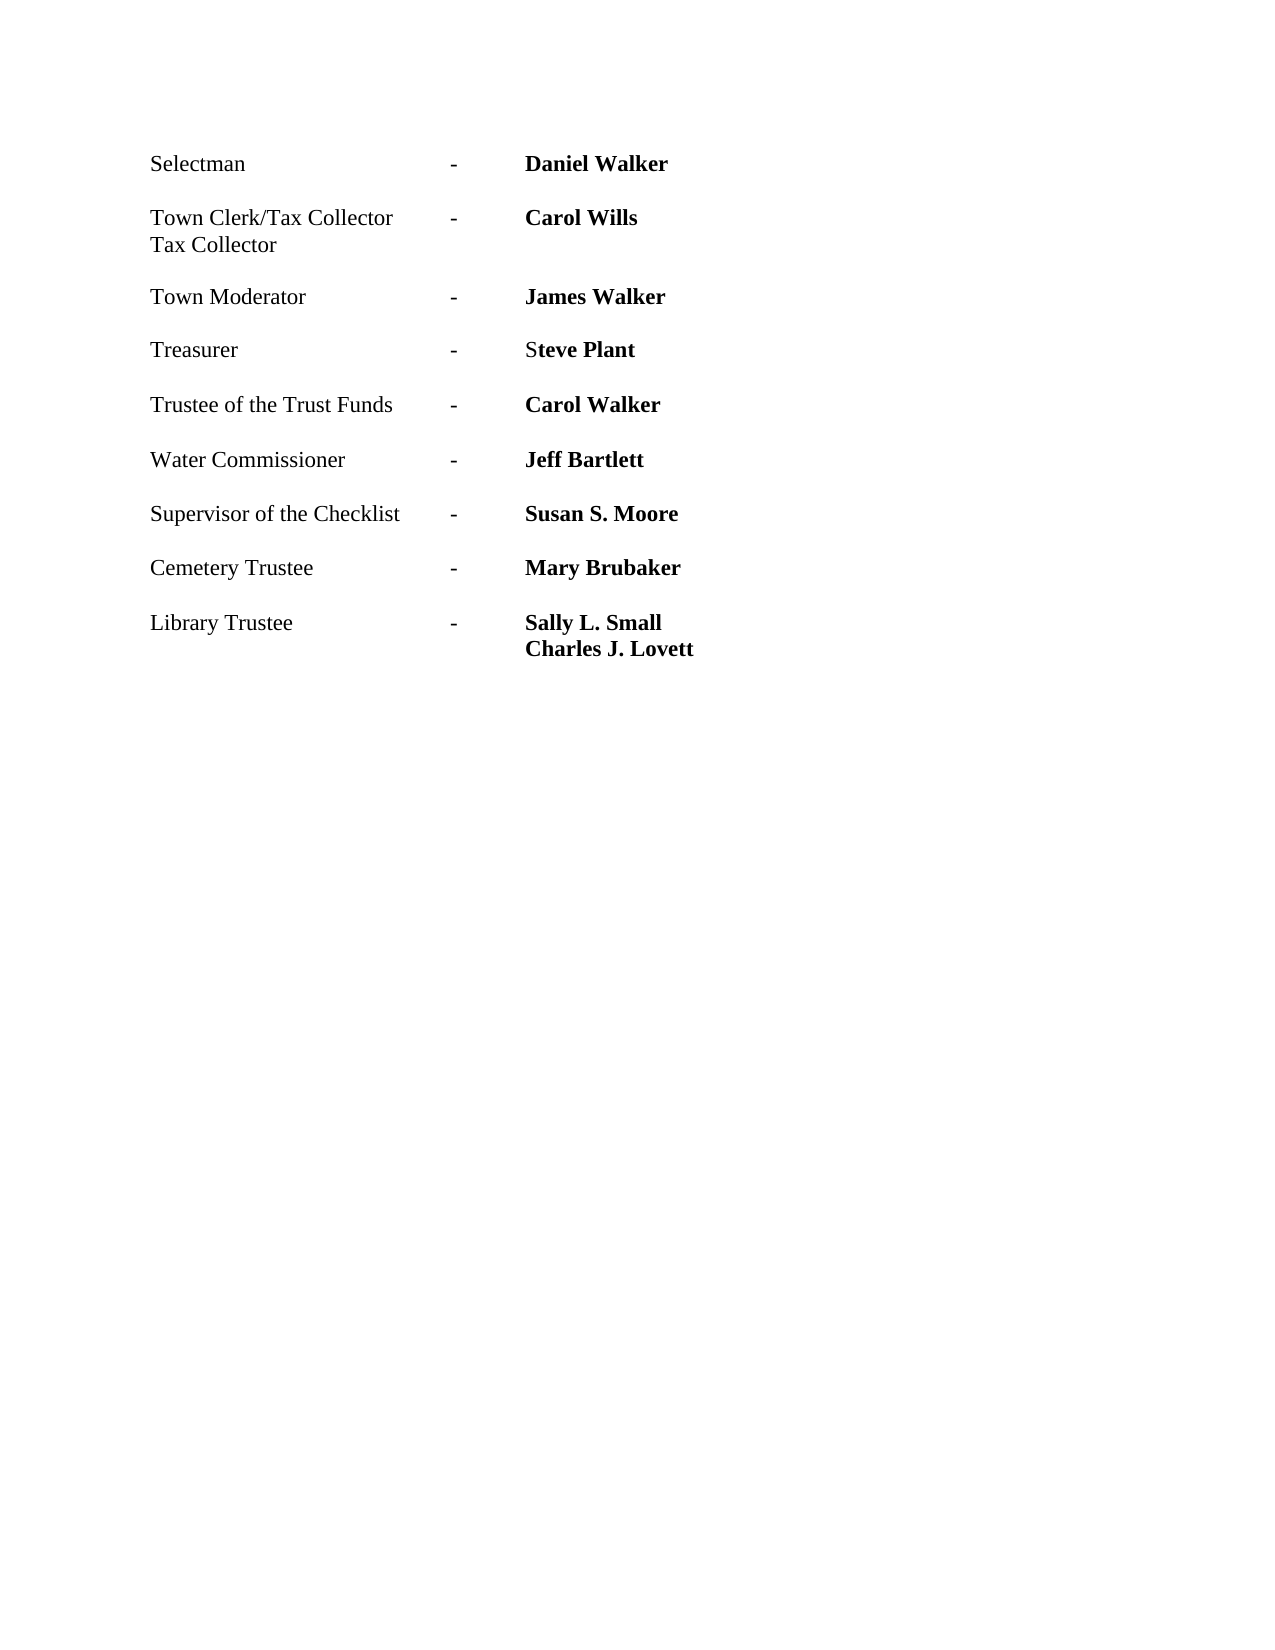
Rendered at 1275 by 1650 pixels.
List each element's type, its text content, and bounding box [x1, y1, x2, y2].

text Water Commissioner - Jeff Bartlett [150, 446, 1125, 472]
text Treasurer - Steve Plant [150, 336, 1125, 362]
text Library Trustee - Sally L. Small [150, 609, 1125, 635]
text Charles J. Lovett [150, 635, 1125, 661]
text Town Moderator - James Walker [150, 283, 1125, 310]
text Selectman - Daniel Walker [150, 150, 1125, 176]
text Supervisor of the Checklist - Susan S. Moore [150, 500, 1125, 526]
text Trustee of the Trust Funds - Carol Walker [150, 391, 1125, 418]
text Town Clerk/Tax Collector - Carol Wills [150, 204, 1125, 231]
text Cemetery Trustee - Mary Brubaker [150, 554, 1125, 581]
text Tax Collector [150, 231, 1125, 257]
